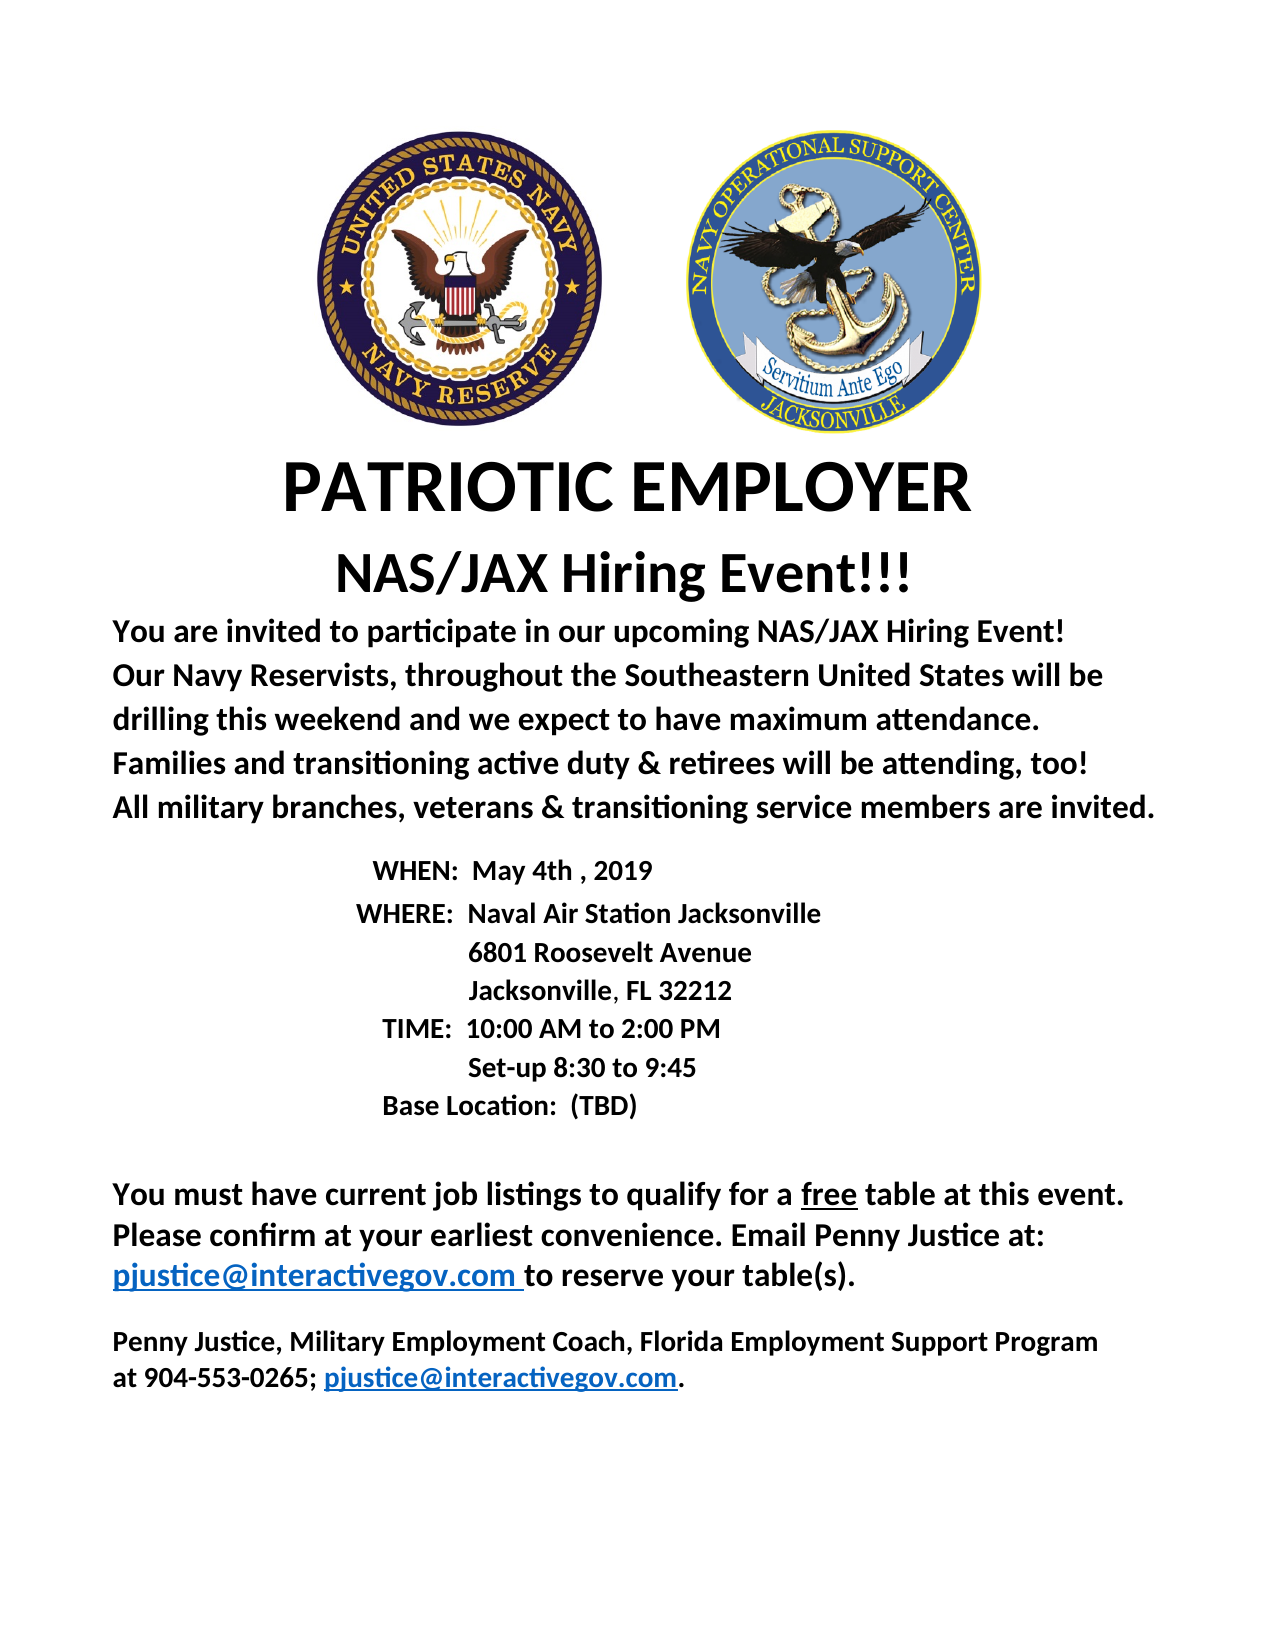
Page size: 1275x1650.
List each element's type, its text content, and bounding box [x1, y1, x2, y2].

text PATRIOTIC EMPLOYER NAS/JAX Hiring Event!!! You are invited to participate in our upcoming NAS/JAX Hiring Event! Our Navy Reservists, throughout the Southeastern United States will be drilling this weekend and we expect to have maximum attendance. Families and transitioning active duty & retirees will be attending, too! All military branches, veterans & transitioning service members are invited. WHEN: May 4th , 2019 WHERE: Naval Air Station Jacksonville 6801 Roosevelt Avenue Jacksonville, FL 32212 TIME: 10:00 AM to 2:00 PM Set-up 8:30 to 9:45 Base Location: (TBD) [112, 438, 1162, 1154]
text You must have current job listings to qualify for a free table at this event. [112, 1173, 1162, 1213]
text Penny Justice, Military Employment Coach, Florida Employment Support Program at 904-553-0265; pjustice@interactivegov.com. [112, 1323, 1162, 1422]
picture [684, 128, 982, 436]
picture [312, 126, 607, 431]
text Please confirm at your earliest convenience. Email Penny Justice at: pjustice@interactivegov.com to reserve your table(s). [112, 1213, 1162, 1323]
